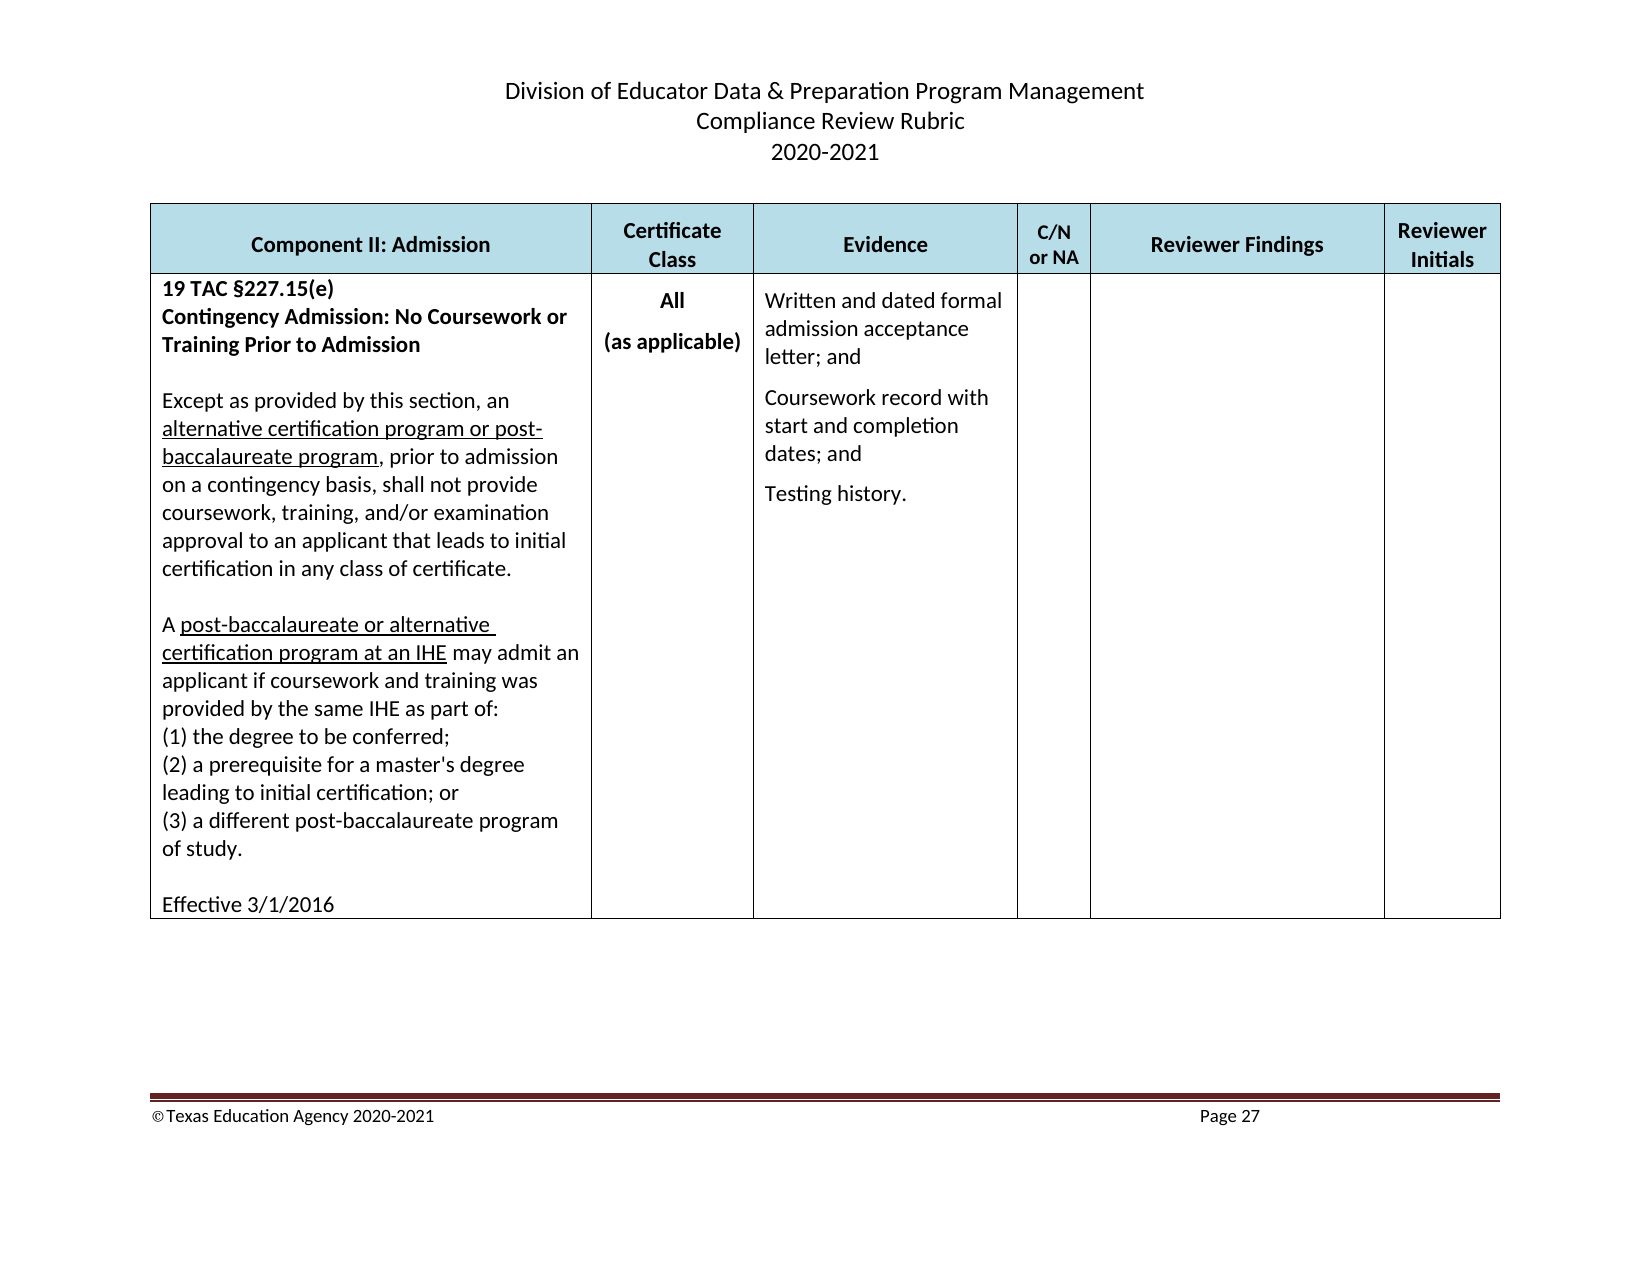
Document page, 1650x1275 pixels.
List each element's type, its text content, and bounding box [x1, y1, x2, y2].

table_cell All (as applicable) [592, 274, 753, 918]
table_header C/N or NA [1018, 204, 1090, 273]
table_cell Written and dated formal admission acceptance letter; and Coursework record with start and completion dates; and Testing history. [754, 274, 1017, 918]
table_header Evidence [754, 204, 1017, 273]
table_header Reviewer Findings [1091, 204, 1384, 273]
table_header Certificate Class [592, 204, 753, 273]
table_cell 19 TAC §227.15(e) Contingency Admission: No Coursework or Training Prior to Admission Except as provided by this section, an alternative certification program or post-baccalaureate program, prior to admission on a contingency basis, shall not provide coursework, training, and/or examination approval to an applicant that leads to initial certification in any class of certificate. A post-baccalaureate or alternative certification program at an IHE may admit an applicant if coursework and training was provided by the same IHE as part of: (1) the degree to be conferred; (2) a prerequisite for a master's degree leading to initial certification; or (3) a different post-baccalaureate program of study. Effective 3/1/2016 [151, 274, 591, 918]
table_cell [1091, 274, 1384, 918]
table_cell [1385, 274, 1500, 918]
table_header Component II: Admission [151, 204, 591, 273]
table_header Reviewer Initials [1385, 204, 1500, 273]
table_cell [1018, 274, 1090, 918]
